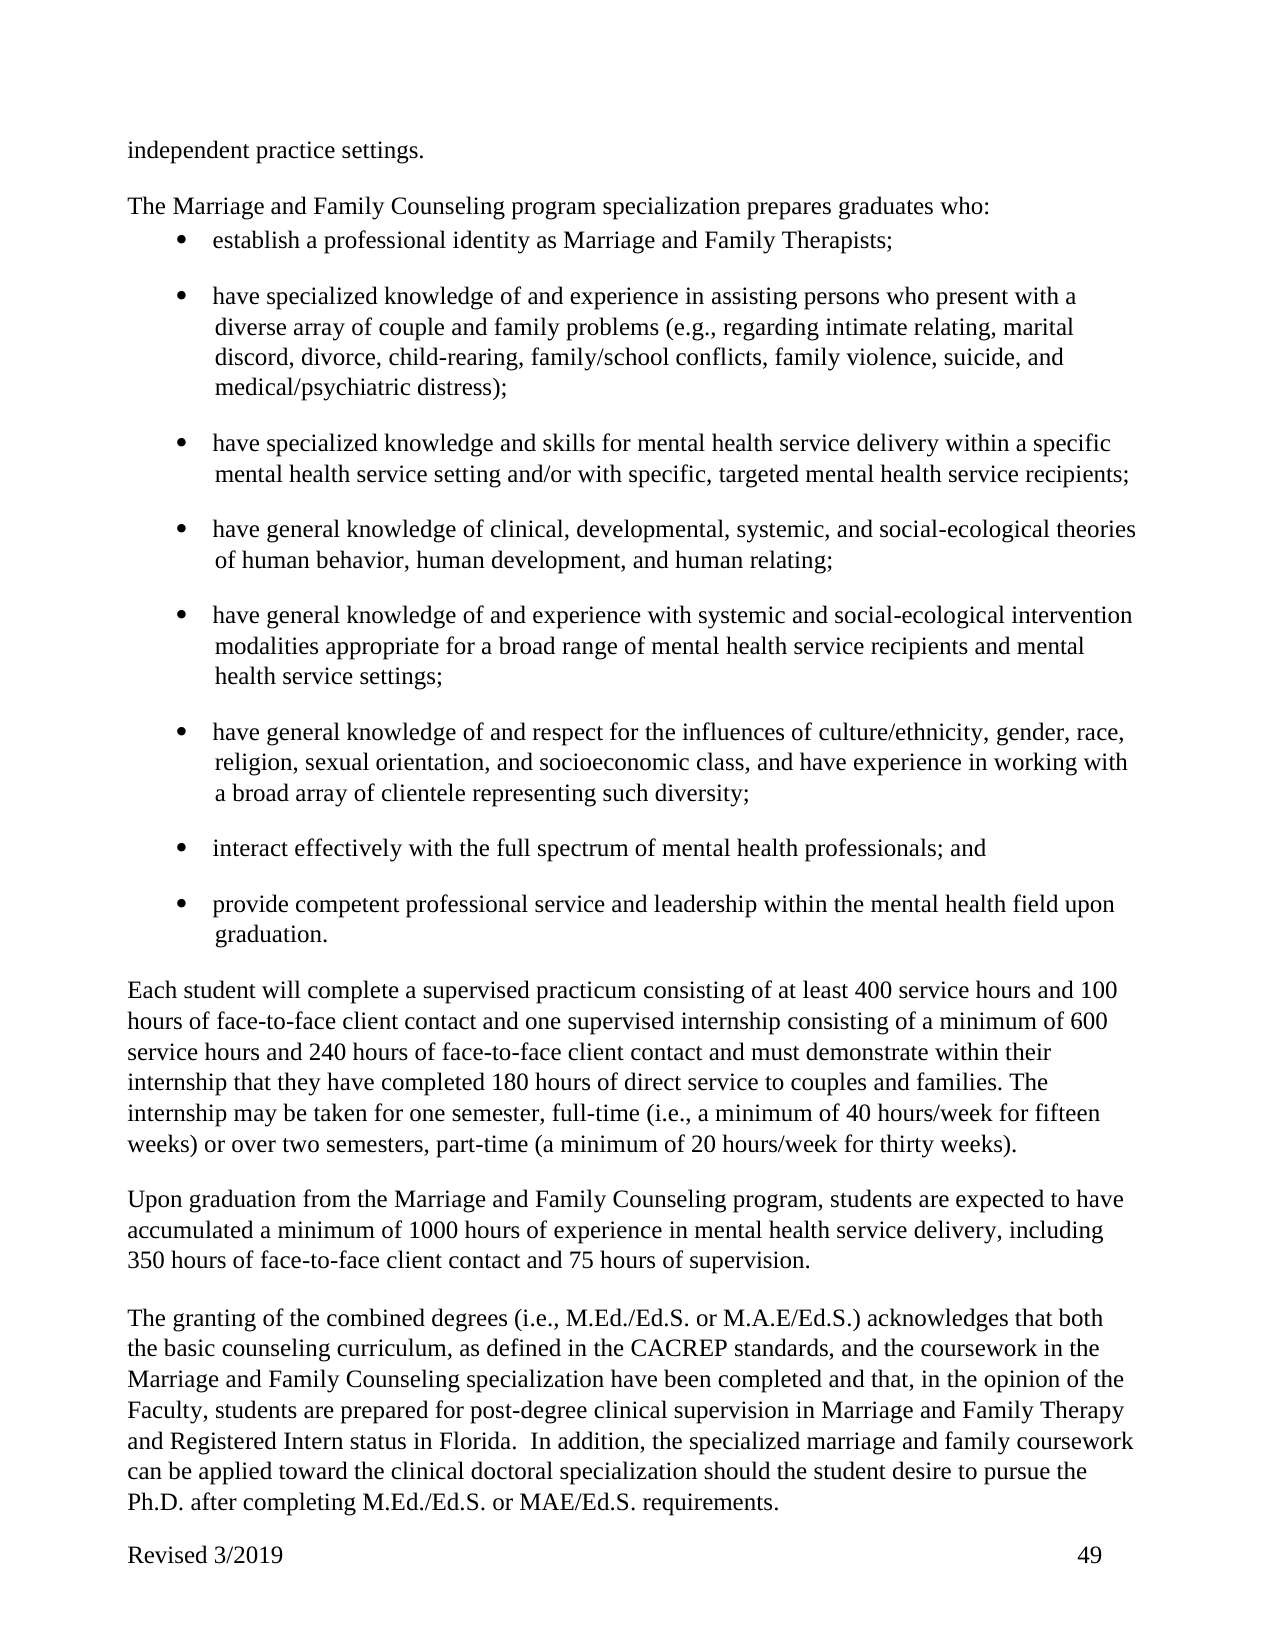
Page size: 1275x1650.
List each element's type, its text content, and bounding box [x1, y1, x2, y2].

text  have general knowledge of clinical, developmental, systemic, and social-ecological theories of human behavior, human development, and human relating; [177, 514, 1138, 574]
text Each student will complete a supervised practicum consisting of at least 400 service hours and 100 hours of face-to-face client contact and one supervised internship consisting of a minimum of 600 service hours and 240 hours of face-to-face client contact and must demonstrate within their internship that they have completed 180 hours of direct service to couples and families. The internship may be taken for one semester, full-time (i.e., a minimum of 40 hours/week for fifteen weeks) or over two semesters, part-time (a minimum of 20 hours/week for thirty weeks). [127, 975, 1131, 1157]
text  have specialized knowledge and skills for mental health service delivery within a specific mental health service setting and/or with specific, targeted mental health service recipients; [177, 428, 1131, 487]
text The granting of the combined degrees (i.e., M.Ed./Ed.S. or M.A.E/Ed.S.) acknowledges that both the basic counseling curriculum, as defined in the CACREP standards, and the coursework in the Marriage and Family Counseling specialization have been completed and that, in the opinion of the Faculty, students are prepared for post-degree clinical supervision in Marriage and Family Therapy and Registered Intern status in Florida. In addition, the specialized marriage and family coursework can be applied toward the clinical doctoral specialization should the student desire to pursue the Ph.D. after completing M.Ed./Ed.S. or MAE/Ed.S. requirements. [127, 1303, 1137, 1516]
text Upon graduation from the Marriage and Family Counseling program, students are expected to have accumulated a minimum of 1000 hours of experience in mental health service delivery, including 350 hours of face-to-face client contact and 75 hours of supervision. [127, 1184, 1138, 1274]
text  have specialized knowledge of and experience in assisting persons who present with a diverse array of couple and family problems (e.g., regarding intimate relating, marital discord, divorce, child-rearing, family/school conflicts, family violence, suicide, and medical/psychiatric distress); [177, 281, 1079, 401]
text  interact effectively with the full spectrum of mental health professionals; and [177, 833, 1146, 862]
text  have general knowledge of and respect for the influences of culture/ethnicity, gender, race, religion, sexual orientation, and socioeconomic class, and have experience in working with a broad array of clientele representing such diversity; [177, 717, 1129, 806]
text  have general knowledge of and experience with systemic and social-ecological intervention modalities appropriate for a broad range of mental health service recipients and mental health service settings; [177, 601, 1135, 690]
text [127, 135, 1104, 164]
text  provide competent professional service and leadership within the mental health field upon graduation. [177, 889, 1119, 948]
text The Marriage and Family Counseling program specialization prepares graduates who: [127, 191, 1146, 220]
text  establish a professional identity as Marriage and Family Therapists; [177, 225, 1146, 254]
